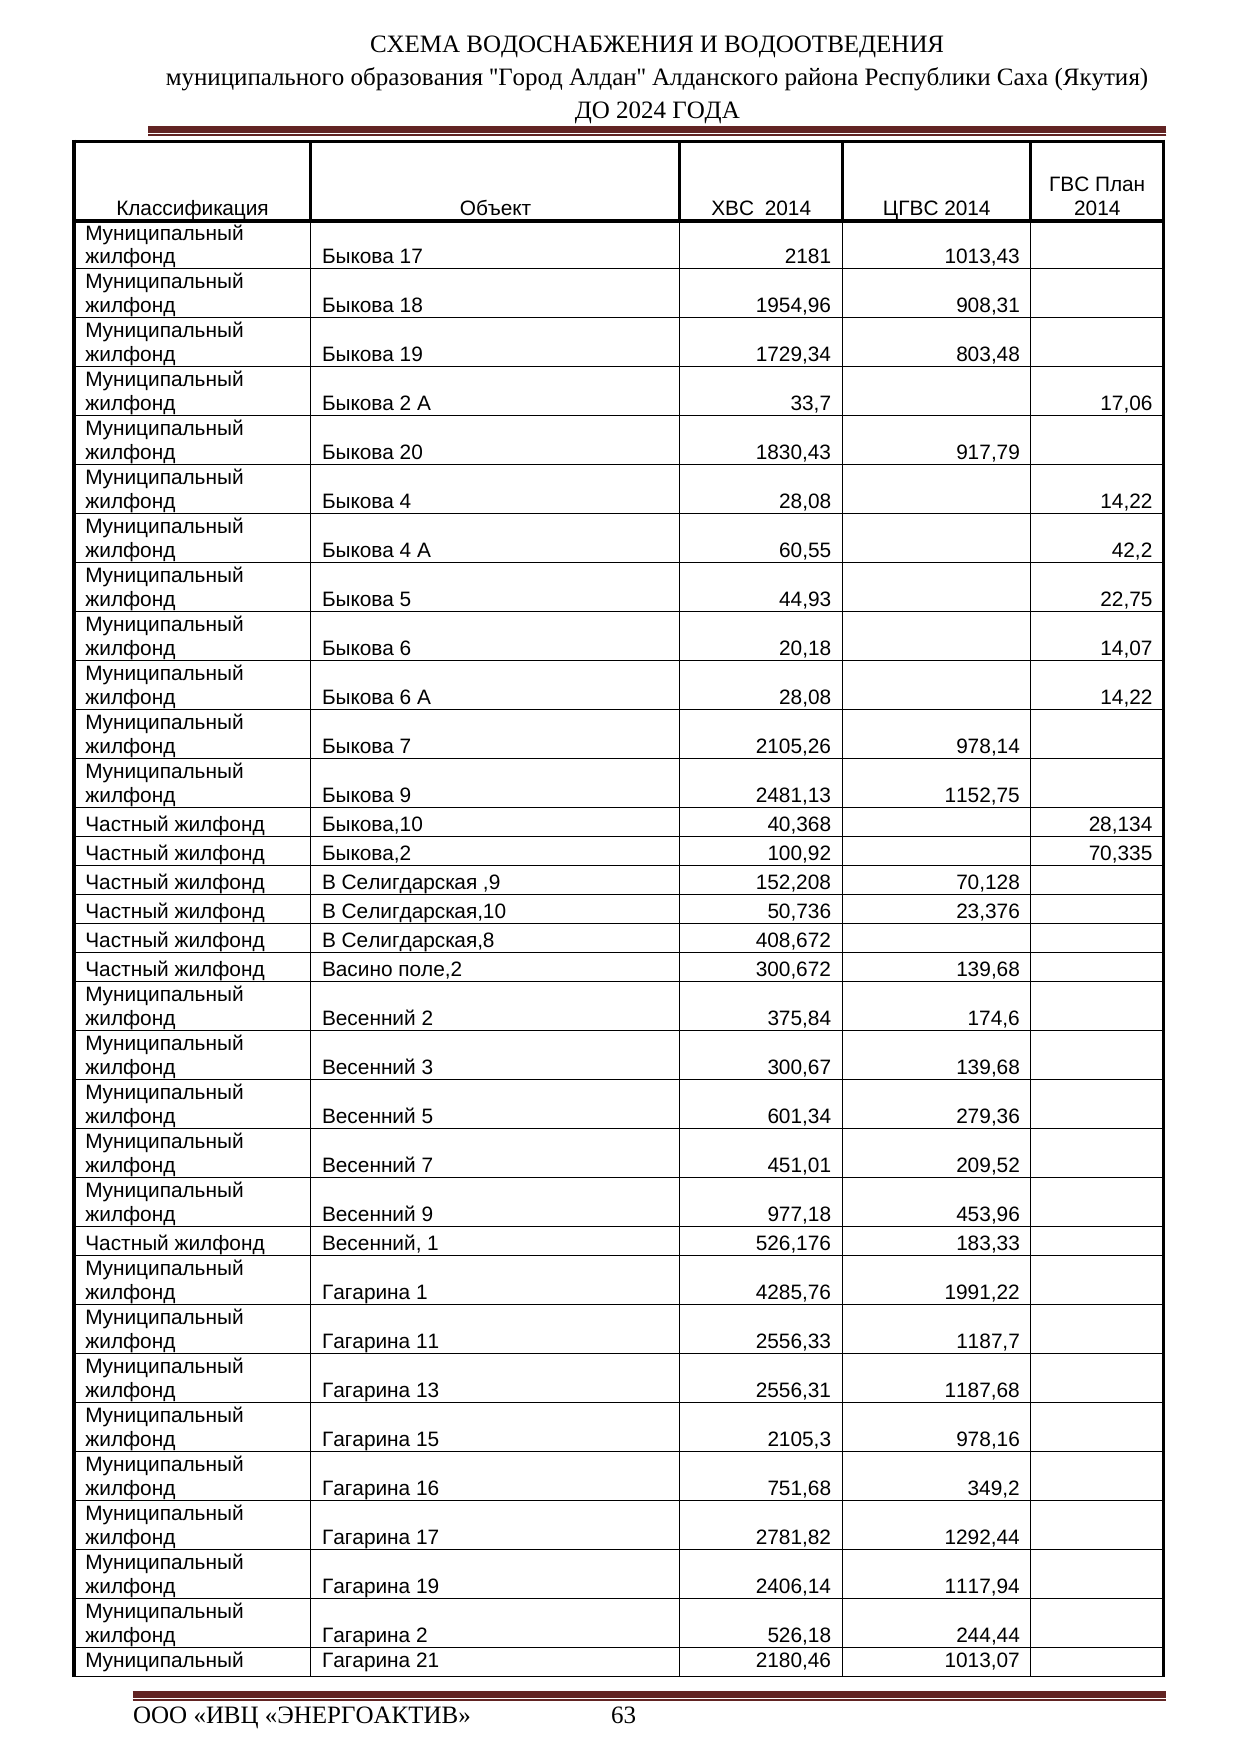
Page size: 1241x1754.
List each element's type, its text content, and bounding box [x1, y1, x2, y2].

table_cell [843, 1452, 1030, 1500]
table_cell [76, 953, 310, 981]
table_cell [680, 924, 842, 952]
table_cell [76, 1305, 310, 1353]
table_header Классификация [76, 143, 309, 219]
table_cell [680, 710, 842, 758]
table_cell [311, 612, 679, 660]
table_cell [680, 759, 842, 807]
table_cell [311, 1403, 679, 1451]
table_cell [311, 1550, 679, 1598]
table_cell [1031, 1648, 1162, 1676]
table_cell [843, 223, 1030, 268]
table_header ГВС План 2014 [1032, 143, 1162, 219]
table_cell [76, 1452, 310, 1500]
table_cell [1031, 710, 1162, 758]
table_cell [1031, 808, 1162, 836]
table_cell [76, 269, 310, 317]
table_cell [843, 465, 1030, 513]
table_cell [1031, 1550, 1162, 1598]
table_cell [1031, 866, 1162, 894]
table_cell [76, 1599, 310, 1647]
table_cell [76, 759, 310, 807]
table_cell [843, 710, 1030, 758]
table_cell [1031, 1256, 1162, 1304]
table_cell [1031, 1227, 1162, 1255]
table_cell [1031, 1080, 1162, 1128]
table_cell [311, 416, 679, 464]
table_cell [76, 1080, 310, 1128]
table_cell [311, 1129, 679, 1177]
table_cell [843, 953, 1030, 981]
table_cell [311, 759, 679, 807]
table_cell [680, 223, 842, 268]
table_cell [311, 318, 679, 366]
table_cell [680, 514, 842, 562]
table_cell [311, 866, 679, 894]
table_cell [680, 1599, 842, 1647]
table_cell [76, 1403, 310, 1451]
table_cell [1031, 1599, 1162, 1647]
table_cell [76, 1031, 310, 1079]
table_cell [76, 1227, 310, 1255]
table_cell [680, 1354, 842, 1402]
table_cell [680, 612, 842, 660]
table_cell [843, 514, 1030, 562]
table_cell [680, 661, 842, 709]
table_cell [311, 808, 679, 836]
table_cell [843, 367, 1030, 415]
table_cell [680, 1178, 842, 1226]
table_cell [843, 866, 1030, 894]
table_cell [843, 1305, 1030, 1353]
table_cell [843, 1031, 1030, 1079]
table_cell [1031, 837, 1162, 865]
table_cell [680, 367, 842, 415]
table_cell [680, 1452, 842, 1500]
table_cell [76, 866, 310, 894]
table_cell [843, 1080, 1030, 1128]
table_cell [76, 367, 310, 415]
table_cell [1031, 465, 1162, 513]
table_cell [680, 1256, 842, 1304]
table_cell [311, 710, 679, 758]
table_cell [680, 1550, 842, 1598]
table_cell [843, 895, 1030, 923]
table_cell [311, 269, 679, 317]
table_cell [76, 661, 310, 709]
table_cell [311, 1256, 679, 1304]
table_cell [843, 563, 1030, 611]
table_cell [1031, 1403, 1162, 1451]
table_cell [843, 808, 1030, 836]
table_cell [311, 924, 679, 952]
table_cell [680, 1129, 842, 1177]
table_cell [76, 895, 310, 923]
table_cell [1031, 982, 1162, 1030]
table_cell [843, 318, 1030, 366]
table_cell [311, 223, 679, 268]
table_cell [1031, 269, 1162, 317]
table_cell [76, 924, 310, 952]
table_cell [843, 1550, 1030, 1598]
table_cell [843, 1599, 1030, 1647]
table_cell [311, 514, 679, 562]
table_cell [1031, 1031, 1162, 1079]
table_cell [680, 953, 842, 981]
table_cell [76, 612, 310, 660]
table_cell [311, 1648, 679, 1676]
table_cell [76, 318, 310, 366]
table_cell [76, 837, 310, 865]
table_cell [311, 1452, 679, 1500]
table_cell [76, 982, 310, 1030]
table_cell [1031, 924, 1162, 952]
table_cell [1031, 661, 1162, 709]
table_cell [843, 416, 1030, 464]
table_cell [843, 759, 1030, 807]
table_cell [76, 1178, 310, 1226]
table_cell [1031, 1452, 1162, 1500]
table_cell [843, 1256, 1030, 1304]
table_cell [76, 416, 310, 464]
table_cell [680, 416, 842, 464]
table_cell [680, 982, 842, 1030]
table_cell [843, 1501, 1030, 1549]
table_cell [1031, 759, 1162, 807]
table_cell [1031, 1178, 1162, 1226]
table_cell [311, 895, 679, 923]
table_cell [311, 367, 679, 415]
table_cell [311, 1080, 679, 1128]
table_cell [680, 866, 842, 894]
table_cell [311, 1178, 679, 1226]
table_header ЦГВС 2014 [844, 143, 1029, 219]
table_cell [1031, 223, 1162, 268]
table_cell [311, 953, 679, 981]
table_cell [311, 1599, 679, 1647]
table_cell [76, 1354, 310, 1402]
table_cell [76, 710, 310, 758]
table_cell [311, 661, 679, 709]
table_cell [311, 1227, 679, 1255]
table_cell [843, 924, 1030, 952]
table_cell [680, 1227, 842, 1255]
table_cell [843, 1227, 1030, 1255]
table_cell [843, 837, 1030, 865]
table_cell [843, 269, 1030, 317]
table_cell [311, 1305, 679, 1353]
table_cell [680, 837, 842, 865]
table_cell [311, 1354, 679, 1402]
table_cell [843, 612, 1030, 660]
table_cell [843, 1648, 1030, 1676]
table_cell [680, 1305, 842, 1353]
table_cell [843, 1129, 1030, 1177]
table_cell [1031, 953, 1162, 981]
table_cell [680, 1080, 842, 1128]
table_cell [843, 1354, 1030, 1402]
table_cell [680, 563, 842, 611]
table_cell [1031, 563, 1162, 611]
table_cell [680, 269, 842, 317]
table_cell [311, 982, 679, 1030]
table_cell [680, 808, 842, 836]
table_header Объект [312, 143, 678, 219]
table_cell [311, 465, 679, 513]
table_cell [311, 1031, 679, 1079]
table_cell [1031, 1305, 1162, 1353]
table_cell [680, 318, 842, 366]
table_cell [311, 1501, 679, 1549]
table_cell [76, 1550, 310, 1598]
table_header ХВС 2014 [681, 143, 841, 219]
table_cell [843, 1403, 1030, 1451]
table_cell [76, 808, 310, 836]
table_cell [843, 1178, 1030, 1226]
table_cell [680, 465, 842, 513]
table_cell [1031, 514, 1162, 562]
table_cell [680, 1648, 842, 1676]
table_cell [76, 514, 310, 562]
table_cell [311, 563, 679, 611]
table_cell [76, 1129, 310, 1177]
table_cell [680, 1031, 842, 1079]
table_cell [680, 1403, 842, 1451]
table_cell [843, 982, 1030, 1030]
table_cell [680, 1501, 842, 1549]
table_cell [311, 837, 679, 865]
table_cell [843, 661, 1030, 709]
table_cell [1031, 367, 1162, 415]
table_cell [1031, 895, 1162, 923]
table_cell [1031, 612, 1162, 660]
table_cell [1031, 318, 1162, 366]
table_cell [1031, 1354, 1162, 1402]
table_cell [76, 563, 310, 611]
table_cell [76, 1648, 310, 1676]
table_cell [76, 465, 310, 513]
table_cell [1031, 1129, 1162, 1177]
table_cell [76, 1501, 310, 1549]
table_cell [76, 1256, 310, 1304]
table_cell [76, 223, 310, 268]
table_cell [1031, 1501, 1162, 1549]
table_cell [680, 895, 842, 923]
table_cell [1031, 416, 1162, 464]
